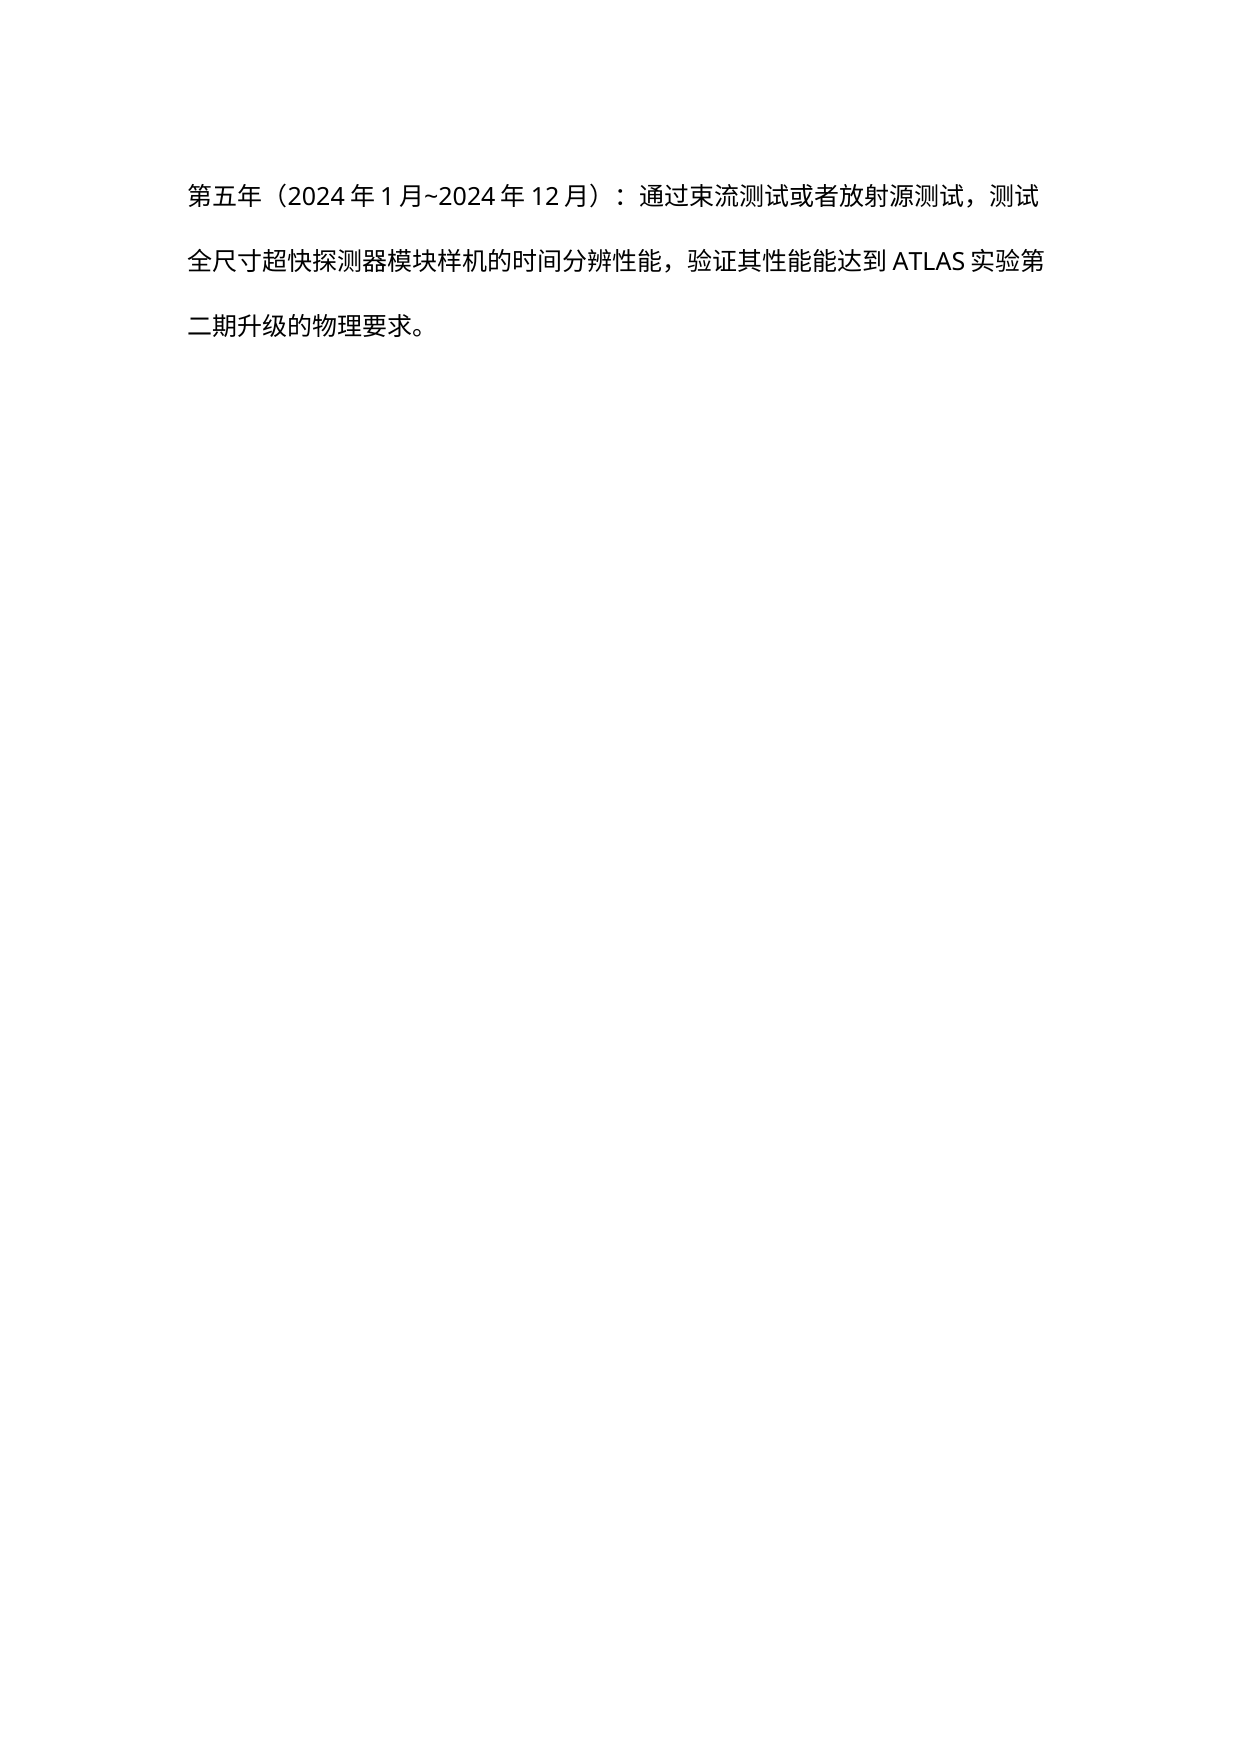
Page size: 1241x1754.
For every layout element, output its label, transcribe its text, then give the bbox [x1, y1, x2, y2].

text 第五年（2024年1月~2024年12月）：通过束流测试或者放射源测试，测试全尺寸超快探测器模块样机的时间分辨性能，验证其性能能达到ATLAS实验第二期升级的物理要求。 [187, 162, 1053, 357]
